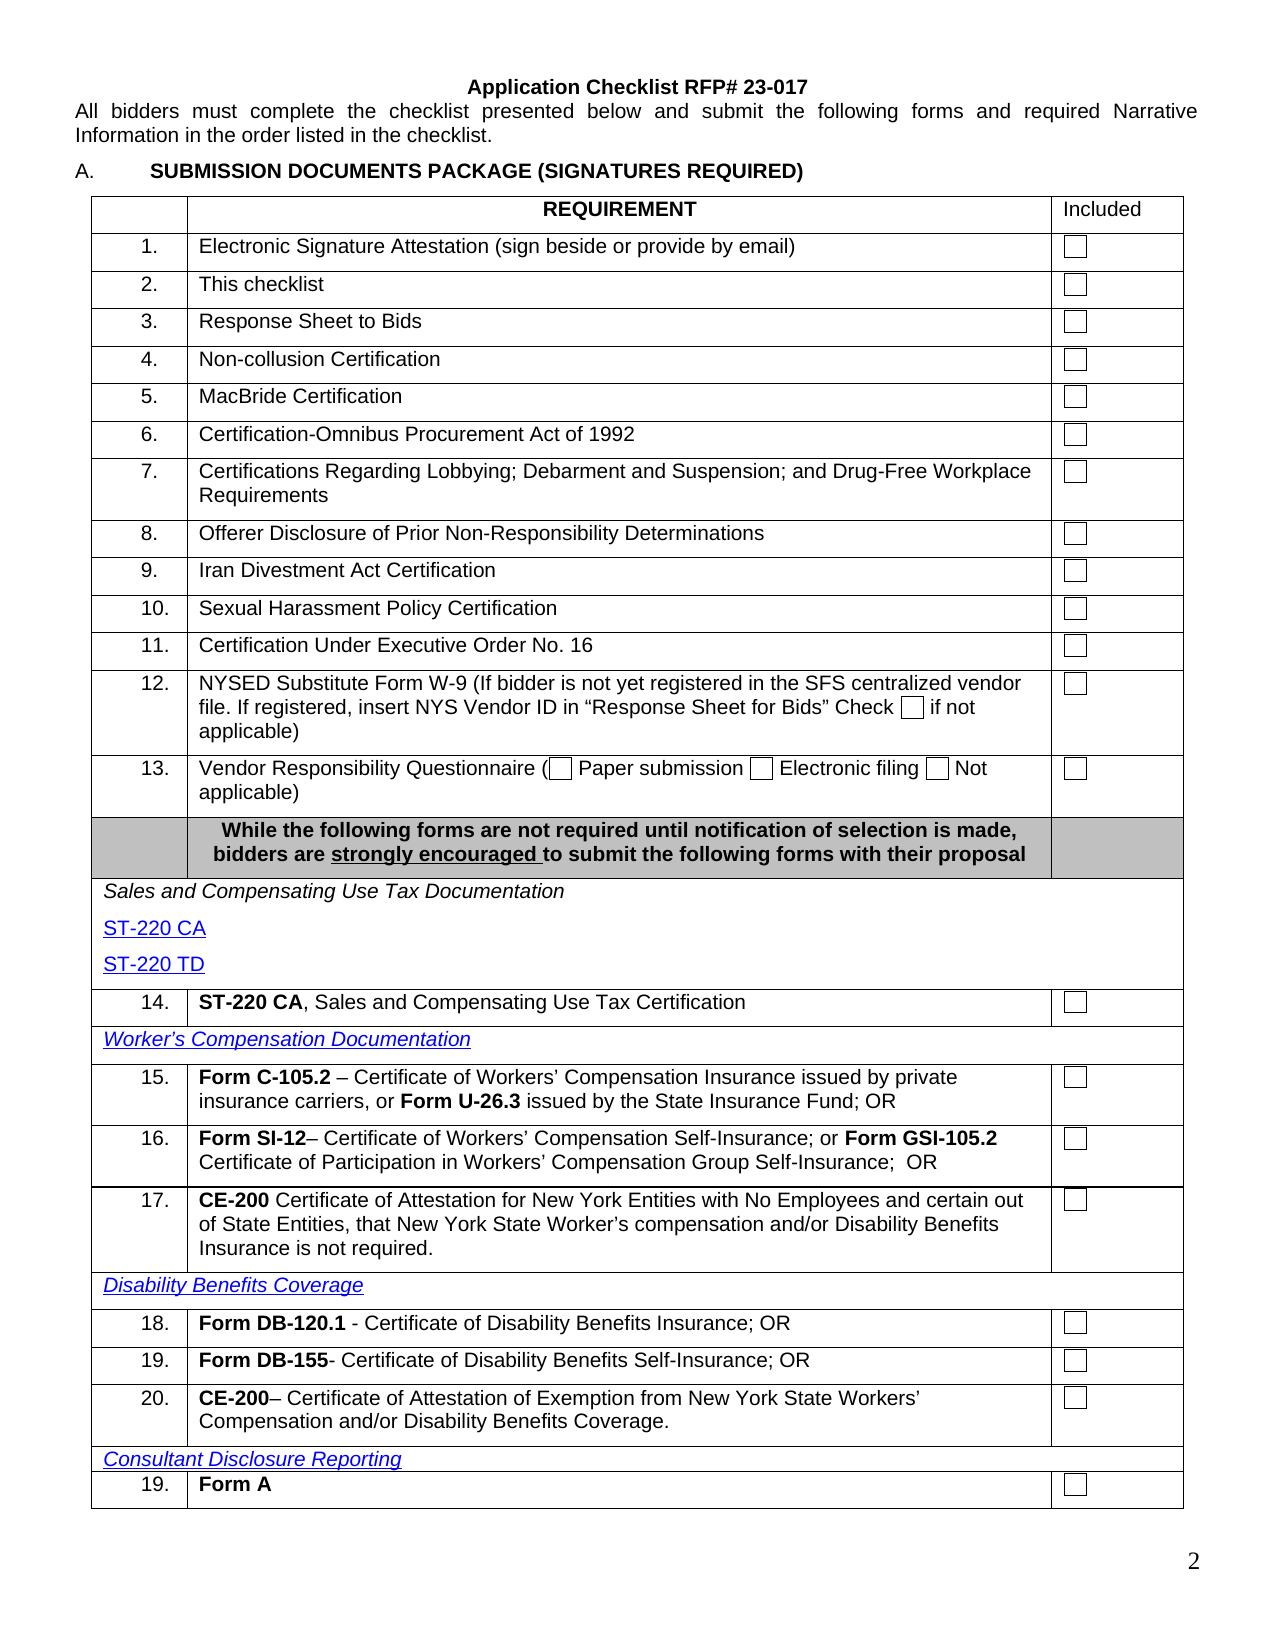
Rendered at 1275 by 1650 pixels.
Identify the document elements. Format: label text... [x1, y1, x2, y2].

table_cell [1052, 272, 1183, 308]
table_cell [92, 384, 187, 421]
table_cell [92, 1188, 187, 1272]
table_cell [1052, 1126, 1183, 1186]
table_cell [1052, 558, 1183, 595]
table_cell Response Sheet to Bids [188, 309, 1051, 346]
table_header [92, 197, 187, 233]
table_cell Form SI-12– Certificate of Workers’ Compensation Self-Insurance; or Form GSI-105.2 Certificate of Participation in Workers’ Compensation Group Self-Insurance; OR [188, 1126, 1051, 1186]
table_cell [92, 459, 187, 520]
table_cell [92, 347, 187, 383]
table_cell [92, 1310, 187, 1347]
table_cell [92, 1385, 187, 1446]
text All bidders must complete the checklist presented below and submit the following forms and required Narrative Information in the order listed in the checklist. [75, 99, 1200, 147]
table_cell CE-200 Certificate of Attestation for New York Entities with No Employees and certain out of State Entities, that New York State Worker’s compensation and/or Disability Benefits Insurance is not required. [188, 1188, 1051, 1272]
table_cell [1052, 384, 1183, 421]
table_cell Non-collusion Certification [188, 347, 1051, 383]
table_cell [1052, 818, 1183, 878]
table_cell [1052, 459, 1183, 520]
table_header Included [1052, 197, 1183, 233]
table_cell Consultant Disclosure Reporting [92, 1447, 1183, 1471]
table_cell [1052, 521, 1183, 557]
table_cell [1052, 596, 1183, 632]
table_cell Vendor Responsibility Questionnaire ( Paper submission Electronic filing Not applicable) [188, 756, 1051, 817]
table_cell [92, 272, 187, 308]
table_cell Form DB-155- Certificate of Disability Benefits Self-Insurance; OR [188, 1348, 1051, 1384]
table_cell [1052, 422, 1183, 458]
table_cell Disability Benefits Coverage [92, 1273, 1183, 1309]
table_cell [1052, 309, 1183, 346]
table_cell ST-220 CA, Sales and Compensating Use Tax Certification [188, 990, 1051, 1026]
table_cell This checklist [188, 272, 1051, 308]
table_cell [92, 990, 187, 1026]
text A. SUBMISSION DOCUMENTS PACKAGE (SIGNATURES REQUIRED) [75, 159, 1200, 183]
table_header REQUIREMENT [188, 197, 1051, 233]
table_cell [1052, 1065, 1183, 1125]
table_cell [92, 309, 187, 346]
table_cell Sales and Compensating Use Tax Documentation ST-220 CA ST-220 TD [92, 879, 1183, 988]
table_cell Electronic Signature Attestation (sign beside or provide by email) [188, 234, 1051, 271]
table_cell Sexual Harassment Policy Certification [188, 596, 1051, 632]
table_cell [1052, 671, 1183, 755]
table_cell CE-200– Certificate of Attestation of Exemption from New York State Workers’ Compensation and/or Disability Benefits Coverage. [188, 1385, 1051, 1446]
table_cell [1052, 1188, 1183, 1272]
table_cell Certification-Omnibus Procurement Act of 1992 [188, 422, 1051, 458]
table_cell Form DB-120.1 - Certificate of Disability Benefits Insurance; OR [188, 1310, 1051, 1347]
table_cell Worker’s Compensation Documentation [92, 1027, 1183, 1063]
table_cell [92, 671, 187, 755]
table_cell Offerer Disclosure of Prior Non-Responsibility Determinations [188, 521, 1051, 557]
table_cell Form A [188, 1472, 1051, 1508]
table_cell [92, 818, 187, 878]
table_cell 19. [92, 1472, 187, 1508]
table_cell [1052, 234, 1183, 271]
table_cell [92, 422, 187, 458]
table_cell [1052, 1385, 1183, 1446]
table_cell [92, 234, 187, 271]
table_cell [92, 633, 187, 670]
table_cell MacBride Certification [188, 384, 1051, 421]
table_cell [1052, 633, 1183, 670]
table_cell Certifications Regarding Lobbying; Debarment and Suspension; and Drug-Free Workplace Requirements [188, 459, 1051, 520]
table_cell [92, 1065, 187, 1125]
table_cell [1052, 756, 1183, 817]
table_cell [92, 596, 187, 632]
table_cell NYSED Substitute Form W-9 (If bidder is not yet registered in the SFS centralized vendor file. If registered, insert NYS Vendor ID in “Response Sheet for Bids” Check if not applicable) [188, 671, 1051, 755]
table_cell [92, 1348, 187, 1384]
table_cell [1052, 990, 1183, 1026]
table_cell [92, 756, 187, 817]
table_cell [1052, 1348, 1183, 1384]
text Application Checklist RFP# 23-017 [75, 75, 1200, 99]
table_cell While the following forms are not required until notification of selection is made, bidders are strongly encouraged to submit the following forms with their proposal [188, 818, 1051, 878]
table_cell [92, 1126, 187, 1186]
table_cell Iran Divestment Act Certification [188, 558, 1051, 595]
table_cell [1052, 1472, 1183, 1508]
table_cell [1052, 1310, 1183, 1347]
table_cell [92, 558, 187, 595]
table_cell [92, 521, 187, 557]
table_cell Certification Under Executive Order No. 16 [188, 633, 1051, 670]
table_cell [1052, 347, 1183, 383]
table_cell Form C-105.2 – Certificate of Workers’ Compensation Insurance issued by private insurance carriers, or Form U-26.3 issued by the State Insurance Fund; OR [188, 1065, 1051, 1125]
